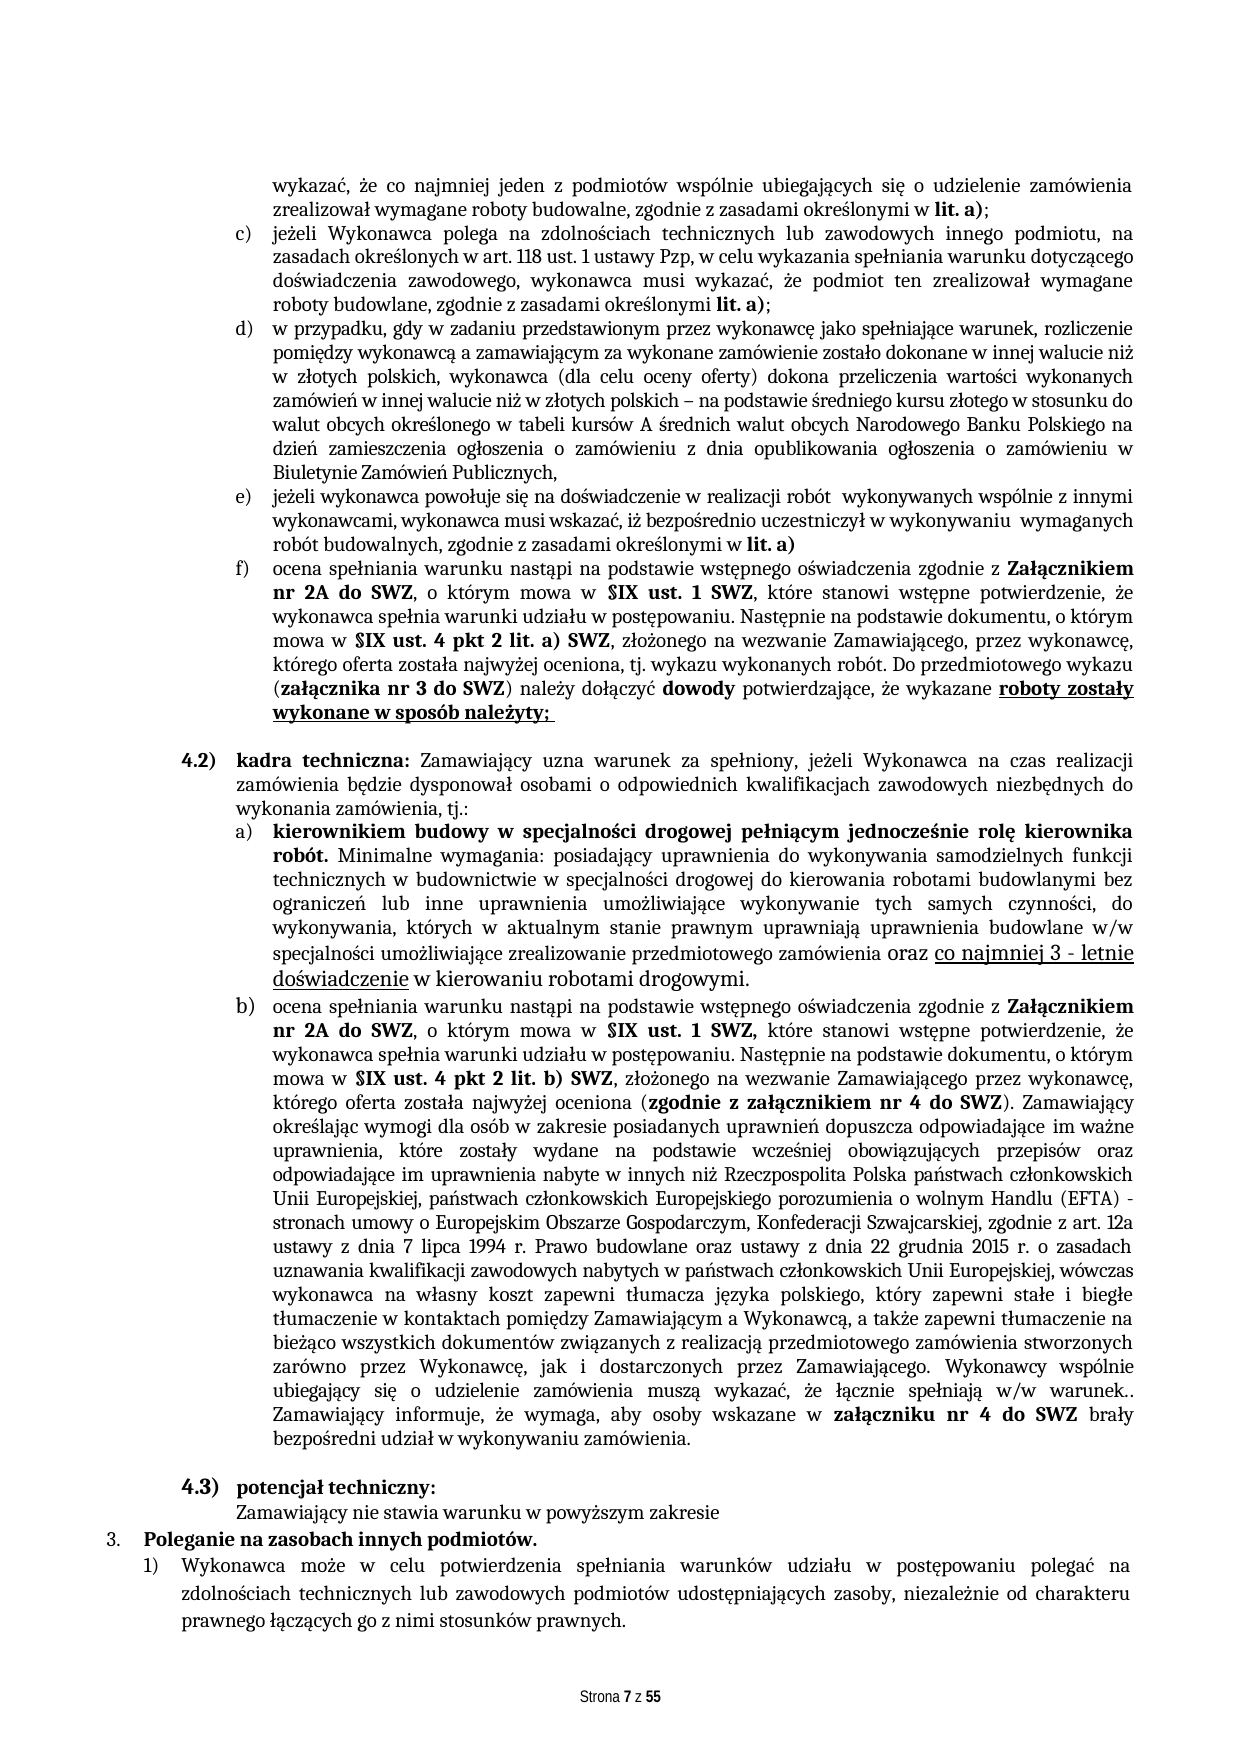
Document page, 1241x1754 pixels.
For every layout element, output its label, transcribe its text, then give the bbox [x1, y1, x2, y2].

list w przypadku, gdy w zadaniu przedstawionym przez wykonawcę jako spełniające warunek, rozliczenie pomiędzy wykonawcą a zamawiającym za wykonane zamówienie zostało dokonane w innej walucie niż w złotych polskich, wykonawca (dla celu oceny oferty) dokona przeliczenia wartości wykonanych zamówień w innej walucie niż w złotych polskich – na podstawie średniego kursu złotego w stosunku do walut obcych określonego w tabeli kursów A średnich walut obcych Narodowego Banku Polskiego na dzień zamieszczenia ogłoszenia o zamówieniu z dnia opublikowania ogłoszenia o zamówieniu w Biuletynie Zamówień Publicznych, [235, 317, 1134, 485]
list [235, 173, 1134, 221]
list ocena spełniania warunku nastąpi na podstawie wstępnego oświadczenia zgodnie z Załącznikiem nr 2A do SWZ, o którym mowa w §IX ust. 1 SWZ, które stanowi wstępne potwierdzenie, że wykonawca spełnia warunki udziału w postępowaniu. Następnie na podstawie dokumentu, o którym mowa w §IX ust. 4 pkt 2 lit. a) SWZ, złożonego na wezwanie Zamawiającego, przez wykonawcę, którego oferta została najwyżej oceniona, tj. wykazu wykonanych robót. Do przedmiotowego wykazu (załącznika nr 3 do SWZ) należy dołączyć dowody potwierdzające, że wykazane roboty zostały wykonane w sposób należyty; [235, 557, 1134, 724]
list Zamawiający nie stawia warunku w powyższym zakresie [199, 1501, 1134, 1524]
list Wykonawca może w celu potwierdzenia spełniania warunków udziału w postępowaniu polegać na zdolnościach technicznych lub zawodowych podmiotów udostępniających zasoby, niezależnie od charakteru prawnego łączących go z nimi stosunków prawnych. [143, 1554, 1131, 1633]
list Poleganie na zasobach innych podmiotów. [106, 1527, 1134, 1551]
list potencjał techniczny: [181, 1474, 1134, 1501]
list kierownikiem budowy w specjalności drogowej pełniącym jednocześnie rolę kierownika robót. Minimalne wymagania: posiadający uprawnienia do wykonywania samodzielnych funkcji technicznych w budownictwie w specjalności drogowej do kierowania robotami budowlanymi bez ograniczeń lub inne uprawnienia umożliwiające wykonywanie tych samych czynności, do wykonywania, których w aktualnym stanie prawnym uprawniają uprawnienia budowlane w/w specjalności umożliwiające zrealizowanie przedmiotowego zamówienia oraz co najmniej 3 - letnie doświadczenie w kierowaniu robotami drogowymi. [235, 820, 1134, 993]
list kadra techniczna: Zamawiający uzna warunek za spełniony, jeżeli Wykonawca na czas realizacji zamówienia będzie dysponował osobami o odpowiednich kwalifikacjach zawodowych niezbędnych do wykonania zamówienia, tj.: [181, 748, 1134, 820]
list ocena spełniania warunku nastąpi na podstawie wstępnego oświadczenia zgodnie z Załącznikiem nr 2A do SWZ, o którym mowa w §IX ust. 1 SWZ, które stanowi wstępne potwierdzenie, że wykonawca spełnia warunki udziału w postępowaniu. Następnie na podstawie dokumentu, o którym mowa w §IX ust. 4 pkt 2 lit. b) SWZ, złożonego na wezwanie Zamawiającego przez wykonawcę, którego oferta została najwyżej oceniona (zgodnie z załącznikiem nr 4 do SWZ). Zamawiający określając wymogi dla osób w zakresie posiadanych uprawnień dopuszcza odpowiadające im ważne uprawnienia, które zostały wydane na podstawie wcześniej obowiązujących przepisów oraz odpowiadające im uprawnienia nabyte w innych niż Rzeczpospolita Polska państwach członkowskich Unii Europejskiej, państwach członkowskich Europejskiego porozumienia o wolnym Handlu (EFTA) - stronach umowy o Europejskim Obszarze Gospodarczym, Konfederacji Szwajcarskiej, zgodnie z art. 12a ustawy z dnia 7 lipca 1994 r. Prawo budowlane oraz ustawy z dnia 22 grudnia 2015 r. o zasadach uznawania kwalifikacji zawodowych nabytych w państwach członkowskich Unii Europejskiej, wówczas wykonawca na własny koszt zapewni tłumacza języka polskiego, który zapewni stałe i biegłe tłumaczenie w kontaktach pomiędzy Zamawiającym a Wykonawcą, a także zapewni tłumaczenie na bieżąco wszystkich dokumentów związanych z realizacją przedmiotowego zamówienia stworzonych zarówno przez Wykonawcę, jak i dostarczonych przez Zamawiającego. Wykonawcy wspólnie ubiegający się o udzielenie zamówienia muszą wykazać, że łącznie spełniają w/w warunek.. Zamawiający informuje, że wymaga, aby osoby wskazane w załączniku nr 4 do SWZ brały bezpośredni udział w wykonywaniu zamówienia. [235, 993, 1134, 1450]
list jeżeli Wykonawca polega na zdolnościach technicznych lub zawodowych innego podmiotu, na zasadach określonych w art. 118 ust. 1 ustawy Pzp, w celu wykazania spełniania warunku dotyczącego doświadczenia zawodowego, wykonawca musi wykazać, że podmiot ten zrealizował wymagane roboty budowlane, zgodnie z zasadami określonymi lit. a); [235, 221, 1134, 317]
list jeżeli wykonawca powołuje się na doświadczenie w realizacji robót wykonywanych wspólnie z innymi wykonawcami, wykonawca musi wskazać, iż bezpośrednio uczestniczył w wykonywaniu wymaganych robót budowalnych, zgodnie z zasadami określonymi w lit. a) [235, 485, 1134, 557]
